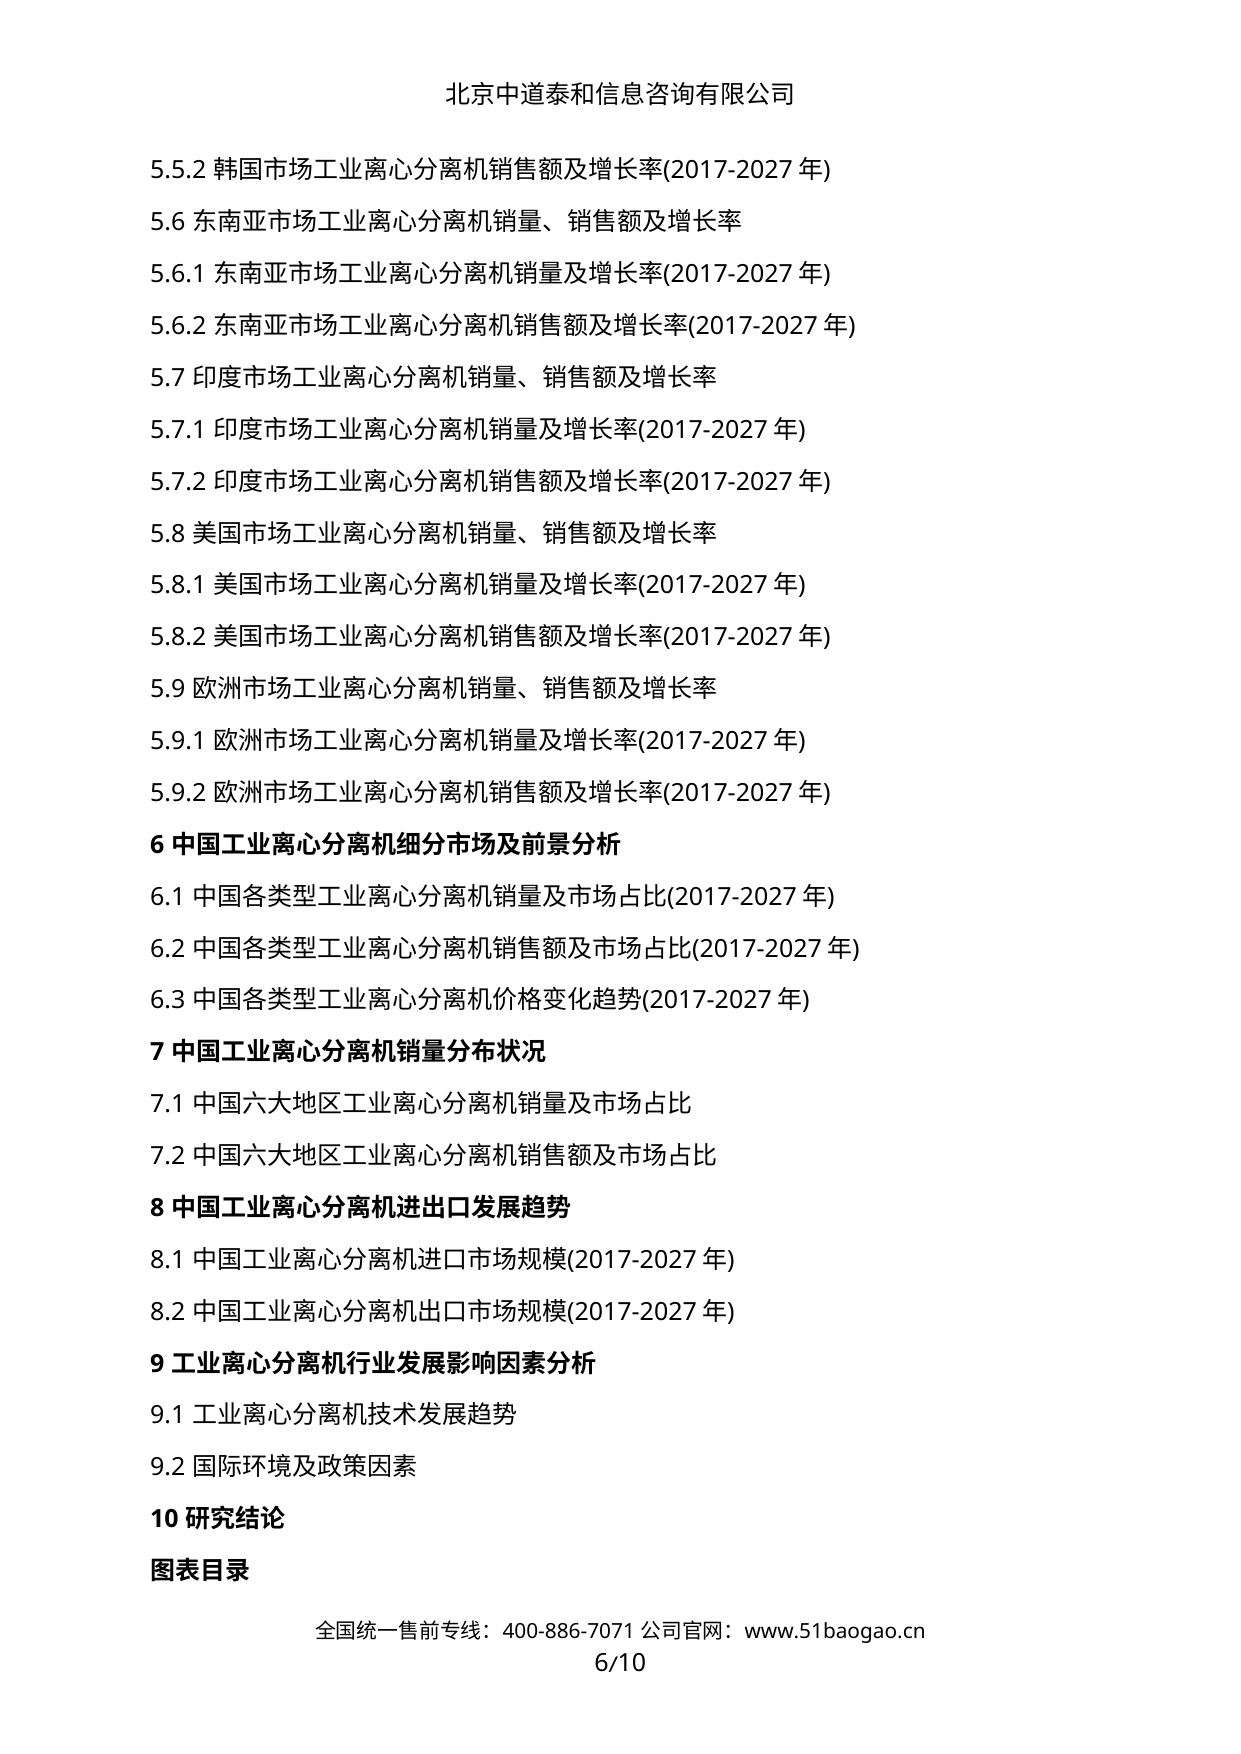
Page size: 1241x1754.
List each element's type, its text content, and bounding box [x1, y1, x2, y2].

text 5.9.2 欧洲市场工业离心分离机销售额及增长率(2017-2027年) [150, 772, 1090, 809]
text 10 研究结论 [150, 1499, 1090, 1535]
text 9.2 国际环境及政策因素 [150, 1447, 1090, 1483]
text 5.8.2 美国市场工业离心分离机销售额及增长率(2017-2027年) [150, 617, 1090, 653]
text 8.2 中国工业离心分离机出口市场规模(2017-2027年) [150, 1291, 1090, 1327]
text 9.1 工业离心分离机技术发展趋势 [150, 1395, 1090, 1431]
text 7 中国工业离心分离机销量分布状况 [150, 1032, 1090, 1068]
text 5.7.2 印度市场工业离心分离机销售额及增长率(2017-2027年) [150, 461, 1090, 497]
text 5.8 美国市场工业离心分离机销量、销售额及增长率 [150, 513, 1090, 549]
text 5.9.1 欧洲市场工业离心分离机销量及增长率(2017-2027年) [150, 721, 1090, 757]
text 5.6 东南亚市场工业离心分离机销量、销售额及增长率 [150, 202, 1090, 238]
text 7.2 中国六大地区工业离心分离机销售额及市场占比 [150, 1136, 1090, 1172]
text 6.1 中国各类型工业离心分离机销量及市场占比(2017-2027年) [150, 876, 1090, 912]
text 6.3 中国各类型工业离心分离机价格变化趋势(2017-2027年) [150, 980, 1090, 1016]
text 图表目录 [150, 1551, 1090, 1587]
text 9 工业离心分离机行业发展影响因素分析 [150, 1343, 1090, 1379]
text 5.7.1 印度市场工业离心分离机销量及增长率(2017-2027年) [150, 409, 1090, 446]
text 8.1 中国工业离心分离机进口市场规模(2017-2027年) [150, 1239, 1090, 1276]
text 5.6.1 东南亚市场工业离心分离机销量及增长率(2017-2027年) [150, 254, 1090, 290]
text 5.7 印度市场工业离心分离机销量、销售额及增长率 [150, 357, 1090, 394]
text 5.8.1 美国市场工业离心分离机销量及增长率(2017-2027年) [150, 565, 1090, 601]
text 5.5.2 韩国市场工业离心分离机销售额及增长率(2017-2027年) [150, 150, 1090, 186]
text 5.6.2 东南亚市场工业离心分离机销售额及增长率(2017-2027年) [150, 306, 1090, 342]
text 6 中国工业离心分离机细分市场及前景分析 [150, 824, 1090, 861]
text 8 中国工业离心分离机进出口发展趋势 [150, 1187, 1090, 1224]
text 6.2 中国各类型工业离心分离机销售额及市场占比(2017-2027年) [150, 928, 1090, 964]
text 7.1 中国六大地区工业离心分离机销量及市场占比 [150, 1084, 1090, 1120]
text 5.9 欧洲市场工业离心分离机销量、销售额及增长率 [150, 669, 1090, 705]
